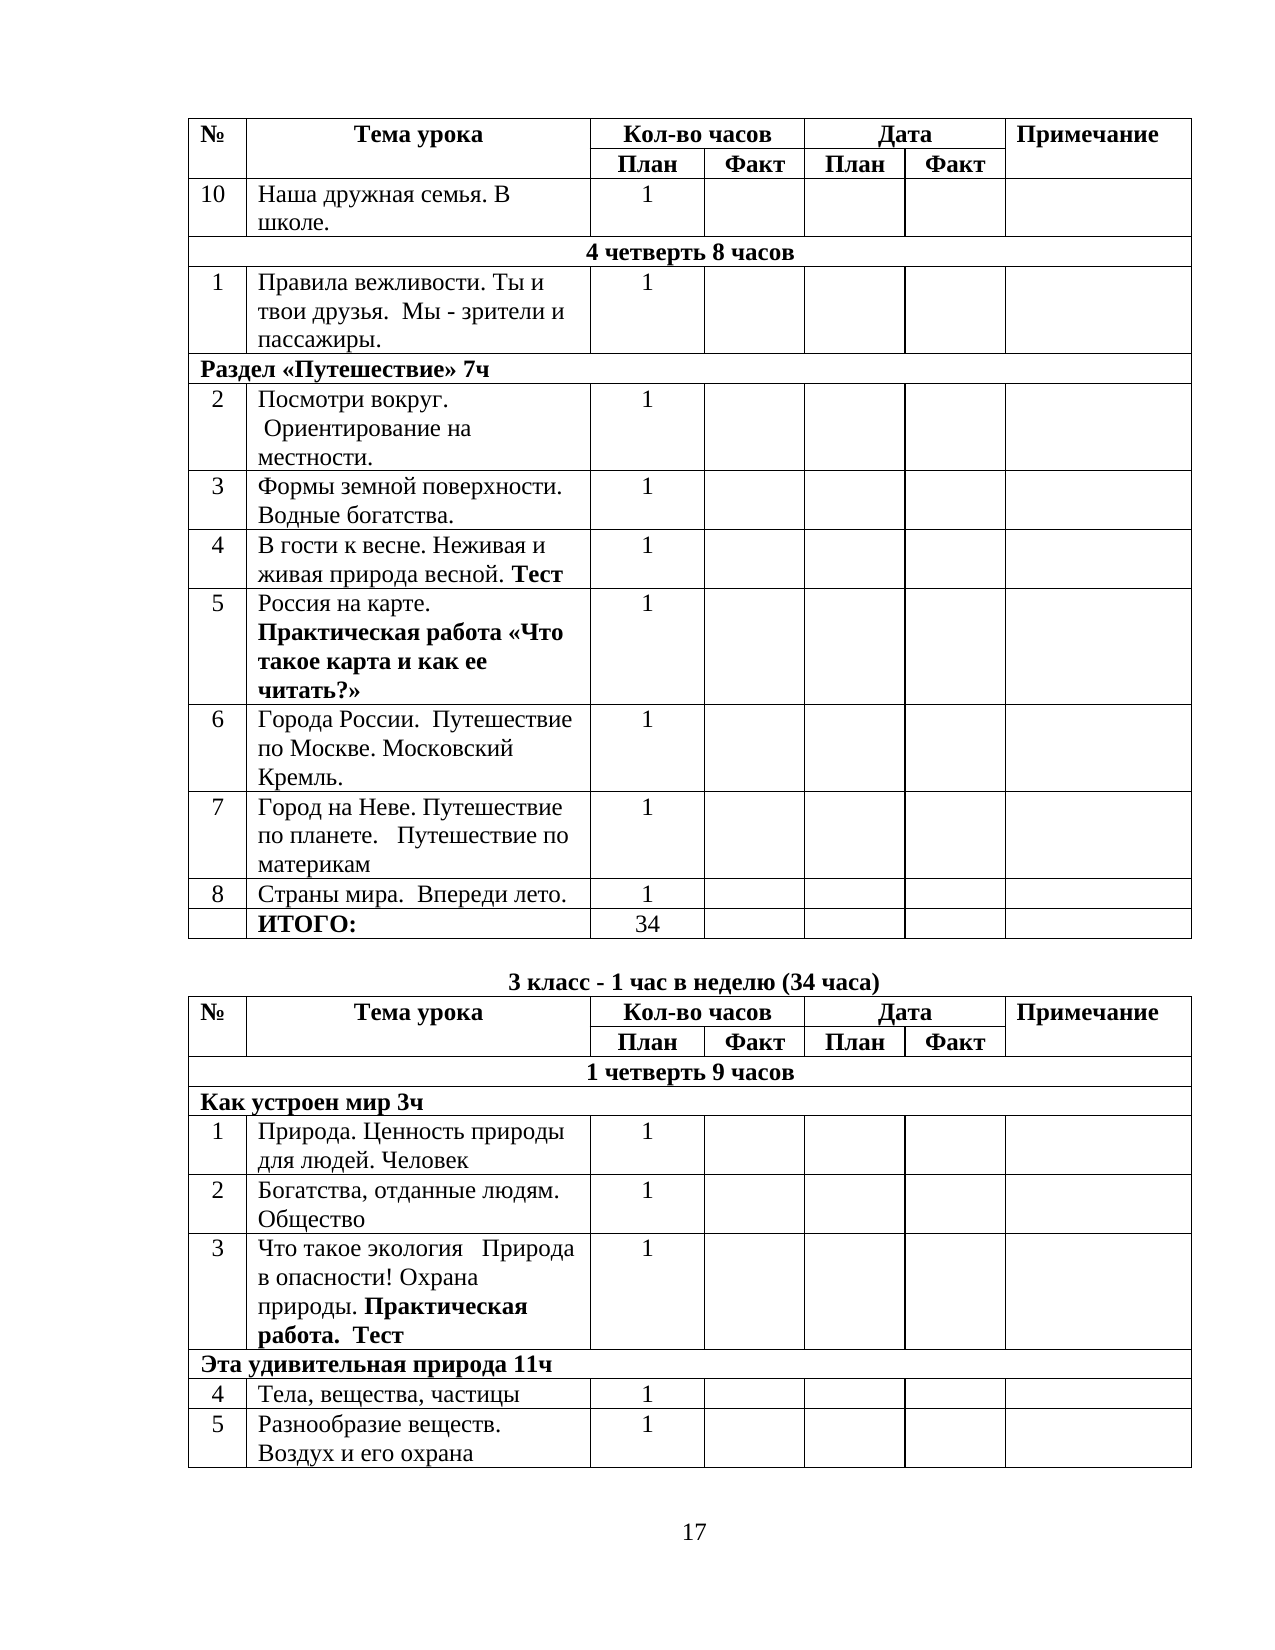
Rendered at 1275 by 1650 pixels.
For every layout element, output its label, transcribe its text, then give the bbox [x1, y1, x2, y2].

table_cell [1006, 1234, 1191, 1348]
table_cell Факт [906, 1027, 1005, 1056]
table_cell 1 [591, 705, 704, 791]
table_cell [1006, 1409, 1191, 1467]
table_cell [805, 705, 904, 791]
table_header Тема урока [247, 119, 590, 178]
table_cell Раздел «Путешествие» 7ч [189, 354, 1191, 383]
table_cell [1006, 1175, 1191, 1232]
table_header № [189, 119, 246, 178]
table_cell [906, 530, 1005, 587]
table_cell Города России. Путешествие по Москве. Московский Кремль. [247, 705, 590, 791]
table_cell В гости к весне. Неживая и живая природа весной. Тест [247, 530, 590, 587]
table_cell 2 [189, 1175, 246, 1232]
table_header Тема урока [247, 997, 590, 1056]
table_cell [705, 1409, 804, 1467]
table_cell [705, 909, 804, 938]
table_cell [906, 879, 1005, 908]
table_cell [705, 1379, 804, 1408]
table_cell [805, 267, 904, 353]
table_cell [705, 1234, 804, 1348]
table_cell [705, 384, 804, 470]
table_cell [805, 909, 904, 938]
table_cell [1006, 1379, 1191, 1408]
table_cell 1 [591, 471, 704, 529]
table_cell [705, 530, 804, 587]
table_cell [906, 471, 1005, 529]
table_cell 7 [189, 792, 246, 878]
table_cell План [805, 1027, 904, 1056]
table_header Примечание [1006, 119, 1191, 178]
table_cell 1 [591, 267, 704, 353]
table_cell [705, 792, 804, 878]
table_cell Богатства, отданные людям. Общество [247, 1175, 590, 1232]
table_cell Формы земной поверхности. Водные богатства. [247, 471, 590, 529]
table_cell [906, 589, 1005, 703]
table_cell [1006, 1116, 1191, 1174]
table_cell [906, 1234, 1005, 1348]
table_cell [1006, 384, 1191, 470]
table_cell Эта удивительная природа 11ч [189, 1350, 1191, 1378]
table_cell 1 [591, 589, 704, 703]
table_cell 1 [591, 1116, 704, 1174]
table_cell 6 [189, 705, 246, 791]
table_cell [705, 879, 804, 908]
table_cell [805, 1234, 904, 1348]
table_cell [906, 705, 1005, 791]
table_cell Тела, вещества, частицы [247, 1379, 590, 1408]
table_cell [705, 1116, 804, 1174]
table_cell [705, 179, 804, 236]
table_cell 1 [591, 792, 704, 878]
table_cell [805, 1379, 904, 1408]
table_cell [1006, 909, 1191, 938]
table_cell 3 [189, 471, 246, 529]
table_cell [906, 384, 1005, 470]
table_cell 10 [189, 179, 246, 236]
table_header № [189, 997, 246, 1056]
table_cell [705, 1175, 804, 1232]
table_cell [805, 1409, 904, 1467]
table_cell [1006, 879, 1191, 908]
table_cell 4 [189, 1379, 246, 1408]
table_header Кол-во часов [591, 119, 804, 148]
table_cell Посмотри вокруг. Ориентирование на местности. [247, 384, 590, 470]
table_cell [1006, 179, 1191, 236]
table_header Дата [805, 119, 1005, 148]
table_cell 4 четверть 8 часов [189, 237, 1191, 266]
table_cell [705, 267, 804, 353]
table_cell [1006, 471, 1191, 529]
table_cell Природа. Ценность природы для людей. Человек [247, 1116, 590, 1174]
table_cell Факт [705, 1027, 804, 1056]
table_cell План [805, 149, 904, 178]
table_cell [805, 1175, 904, 1232]
table_cell [805, 792, 904, 878]
table_cell План [591, 149, 704, 178]
table_cell 1 [591, 1234, 704, 1348]
table_cell [805, 384, 904, 470]
table_cell [705, 589, 804, 703]
table_cell [705, 705, 804, 791]
table_cell 1 [591, 530, 704, 587]
table_cell 1 [189, 267, 246, 353]
table_cell Город на Неве. Путешествие по планете. Путешествие по материкам [247, 792, 590, 878]
table_cell [906, 1175, 1005, 1232]
table_cell ИТОГО: [247, 909, 590, 938]
table_cell Как устроен мир 3ч [189, 1087, 1191, 1115]
table_cell 2 [189, 384, 246, 470]
table_cell 5 [189, 589, 246, 703]
table_cell [805, 179, 904, 236]
table_cell [805, 471, 904, 529]
table_cell [906, 792, 1005, 878]
table_header Кол-во часов [591, 997, 804, 1026]
table_cell [906, 1116, 1005, 1174]
table_cell Россия на карте. Практическая работа «Что такое карта и как ее читать?» [247, 589, 590, 703]
subtitle 3 класс - 1 час в неделю (34 часа) [177, 967, 1211, 996]
table_cell Факт [705, 149, 804, 178]
table_cell [1006, 705, 1191, 791]
table_cell [805, 589, 904, 703]
table_cell [906, 1379, 1005, 1408]
table_cell 1 [591, 384, 704, 470]
table_cell 1 [591, 1409, 704, 1467]
table_cell [805, 530, 904, 587]
table_cell 1 [591, 1175, 704, 1232]
table_cell Факт [906, 149, 1005, 178]
table_cell [705, 471, 804, 529]
table_cell Правила вежливости. Ты и твои друзья. Мы - зрители и пассажиры. [247, 267, 590, 353]
table_cell 3 [189, 1234, 246, 1348]
table_cell [805, 879, 904, 908]
table_cell [906, 179, 1005, 236]
table_cell Страны мира. Впереди лето. [247, 879, 590, 908]
table_cell Наша дружная семья. В школе. [247, 179, 590, 236]
table_cell [906, 267, 1005, 353]
table_cell 1 четверть 9 часов [189, 1057, 1191, 1086]
table_cell [805, 1116, 904, 1174]
table_cell План [591, 1027, 704, 1056]
table_cell [906, 1409, 1005, 1467]
table_cell 5 [189, 1409, 246, 1467]
table_cell 1 [591, 179, 704, 236]
table_header Дата [805, 997, 1005, 1026]
table_cell [1006, 530, 1191, 587]
table_cell Что такое экология Природа в опасности! Охрана природы. Практическая работа. Тест [247, 1234, 590, 1348]
table_cell [189, 909, 246, 938]
table_cell [1006, 792, 1191, 878]
table_header Примечание [1006, 997, 1191, 1056]
table_cell 4 [189, 530, 246, 587]
table_cell 1 [591, 879, 704, 908]
table_cell 1 [591, 1379, 704, 1408]
table_cell [1006, 589, 1191, 703]
table_cell [1006, 267, 1191, 353]
table_cell 8 [189, 879, 246, 908]
table_cell [906, 909, 1005, 938]
table_cell Разнообразие веществ. Воздух и его охрана [247, 1409, 590, 1467]
table_cell 34 [591, 909, 704, 938]
table_cell 1 [189, 1116, 246, 1174]
